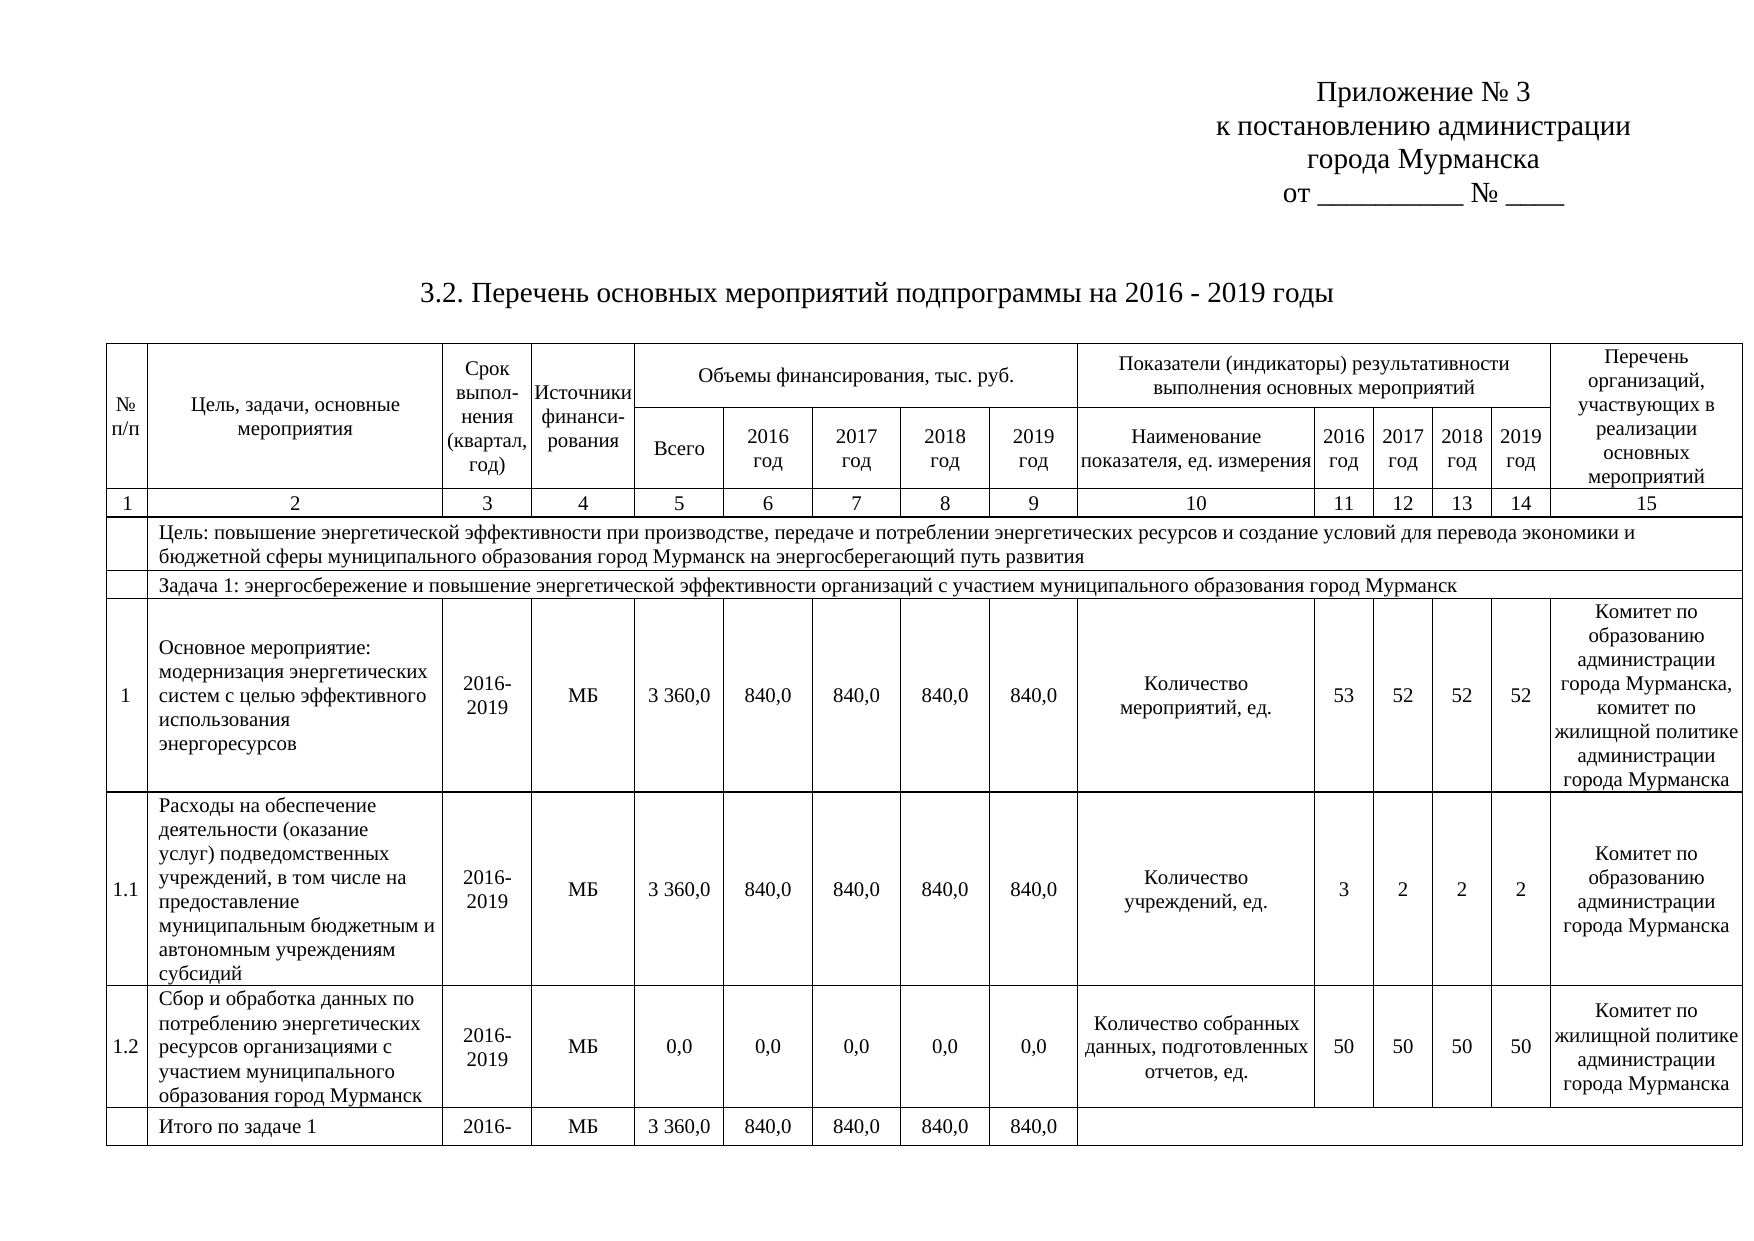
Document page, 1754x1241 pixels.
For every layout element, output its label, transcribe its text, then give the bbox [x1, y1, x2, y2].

table_cell 2016-2019 [443, 599, 531, 791]
text 3.2. Перечень основных мероприятий подпрограммы на 2016 - 2019 годы [118, 276, 1636, 309]
table_cell 0,0 [990, 986, 1077, 1107]
table_cell 14 [1492, 489, 1550, 516]
table_cell [107, 518, 147, 570]
table_cell 2019 год [1492, 408, 1550, 488]
table_cell 3 [443, 489, 531, 516]
table_cell Итого по задаче 1 [148, 1108, 442, 1145]
table_cell 4 [532, 489, 634, 516]
text от __________ № ____ [1211, 175, 1636, 208]
table_cell 2016-2019 [443, 986, 531, 1107]
table_cell 0,0 [813, 986, 900, 1107]
table_cell МБ [532, 793, 634, 985]
table_header № п/п [107, 344, 147, 488]
text города Мурманска [1211, 141, 1636, 175]
table_cell Комитет по образованию администрации города Мурманска [1551, 793, 1742, 985]
table_cell 2016 год [1315, 408, 1373, 488]
table_cell МБ [532, 599, 634, 791]
table_cell Основное мероприятие: модернизация энергетических систем с целью эффективного использования энергоресурсов [148, 599, 442, 791]
table_cell 840,0 [724, 599, 812, 791]
table_cell 3 360,0 [635, 599, 723, 791]
table_cell Количество мероприятий, ед. [1078, 599, 1314, 791]
table_cell 2016-2019 [443, 1108, 531, 1145]
table_cell 840,0 [813, 599, 900, 791]
table_cell 53 [1315, 599, 1373, 791]
table_cell 12 [1374, 489, 1432, 516]
table_cell 840,0 [990, 1108, 1077, 1145]
table_header Срок выпол-нения (квартал, год) [443, 344, 531, 488]
table_cell Наименование показателя, ед. измерения [1078, 408, 1314, 488]
table_cell 2017 год [813, 408, 900, 488]
table_cell 2 [148, 489, 442, 516]
table_cell 11 [1315, 489, 1373, 516]
table_cell Всего [635, 408, 723, 488]
table_cell Количество учреждений, ед. [1078, 793, 1314, 985]
table_cell [107, 571, 147, 598]
table_cell [107, 1108, 147, 1145]
table_cell 50 [1492, 986, 1550, 1107]
table_cell Расходы на обеспечение деятельности (оказание услуг) подведомственных учреждений, в том числе на предоставление муниципальным бюджетным и автономным учреждениям субсидий [148, 793, 442, 985]
table_cell 2018 год [1433, 408, 1491, 488]
table_cell 1.1 [107, 793, 147, 985]
table_cell 2019 год [990, 408, 1077, 488]
table_cell Количество собранных данных, подготовленных отчетов, ед. [1078, 986, 1314, 1107]
table_header Показатели (индикаторы) результативности выполнения основных мероприятий [1078, 344, 1550, 407]
table_header Перечень организаций, участвующих в реализации основных мероприятий [1551, 344, 1742, 488]
text к постановлению администрации [1211, 108, 1636, 141]
table_cell 0,0 [635, 986, 723, 1107]
table_cell 2016 год [724, 408, 812, 488]
table_cell 1 [107, 489, 147, 516]
table_cell МБ [532, 986, 634, 1107]
table_cell 10 [1078, 489, 1314, 516]
table_cell 840,0 [990, 599, 1077, 791]
table_cell 1.2 [107, 986, 147, 1107]
table_cell 840,0 [813, 793, 900, 985]
table_cell 9 [990, 489, 1077, 516]
table_cell Цель: повышение энергетической эффективности при производстве, передаче и потреблении энергетических ресурсов и создание условий для перевода экономики и бюджетной сферы муниципального образования город Мурманск на энергосберегающий путь развития [148, 518, 1742, 570]
table_cell 2017 год [1374, 408, 1432, 488]
table_cell 2018 год [901, 408, 989, 488]
table_cell 0,0 [901, 986, 989, 1107]
table_cell 2 [1374, 793, 1432, 985]
table_cell 6 [724, 489, 812, 516]
table_cell 50 [1374, 986, 1432, 1107]
text Приложение № 3 [1211, 74, 1636, 108]
table_header Цель, задачи, основные мероприятия [148, 344, 442, 488]
table_cell 2 [1492, 793, 1550, 985]
table_cell 2016-2019 [443, 793, 531, 985]
table_cell Задача 1: энергосбережение и повышение энергетической эффективности организаций с участием муниципального образования город Мурманск [148, 571, 1742, 598]
table_cell 13 [1433, 489, 1491, 516]
table_cell 3 [1315, 793, 1373, 985]
table_cell 840,0 [901, 599, 989, 791]
table_cell 52 [1492, 599, 1550, 791]
table_cell 15 [1551, 489, 1742, 516]
table_cell 8 [901, 489, 989, 516]
table_cell 50 [1315, 986, 1373, 1107]
table_cell 3 360,0 [635, 793, 723, 985]
table_cell 840,0 [901, 793, 989, 985]
table_header Источники финанси-рования [532, 344, 634, 488]
table_cell [1078, 1108, 1742, 1145]
table_cell МБ [532, 1108, 634, 1145]
table_cell 0,0 [724, 986, 812, 1107]
table_cell 2 [1433, 793, 1491, 985]
table_cell 7 [813, 489, 900, 516]
table_cell 52 [1374, 599, 1432, 791]
table_cell 840,0 [724, 793, 812, 985]
table_cell 840,0 [813, 1108, 900, 1145]
table_cell 840,0 [724, 1108, 812, 1145]
table_cell 3 360,0 [635, 1108, 723, 1145]
table_cell Сбор и обработка данных по потреблению энергетических ресурсов организациями с участием муниципального образования город Мурманск [148, 986, 442, 1107]
table_cell Комитет по образованию администрации города Мурманска, комитет по жилищной политике администрации города Мурманска [1551, 599, 1742, 791]
table_header Объемы финансирования, тыс. руб. [635, 344, 1077, 407]
table_cell 840,0 [990, 793, 1077, 985]
table_cell Комитет по жилищной политике администрации города Мурманска [1551, 986, 1742, 1107]
table_cell 840,0 [901, 1108, 989, 1145]
table_cell 1 [107, 599, 147, 791]
table_cell 52 [1433, 599, 1491, 791]
table_cell 50 [1433, 986, 1491, 1107]
table_cell 5 [635, 489, 723, 516]
